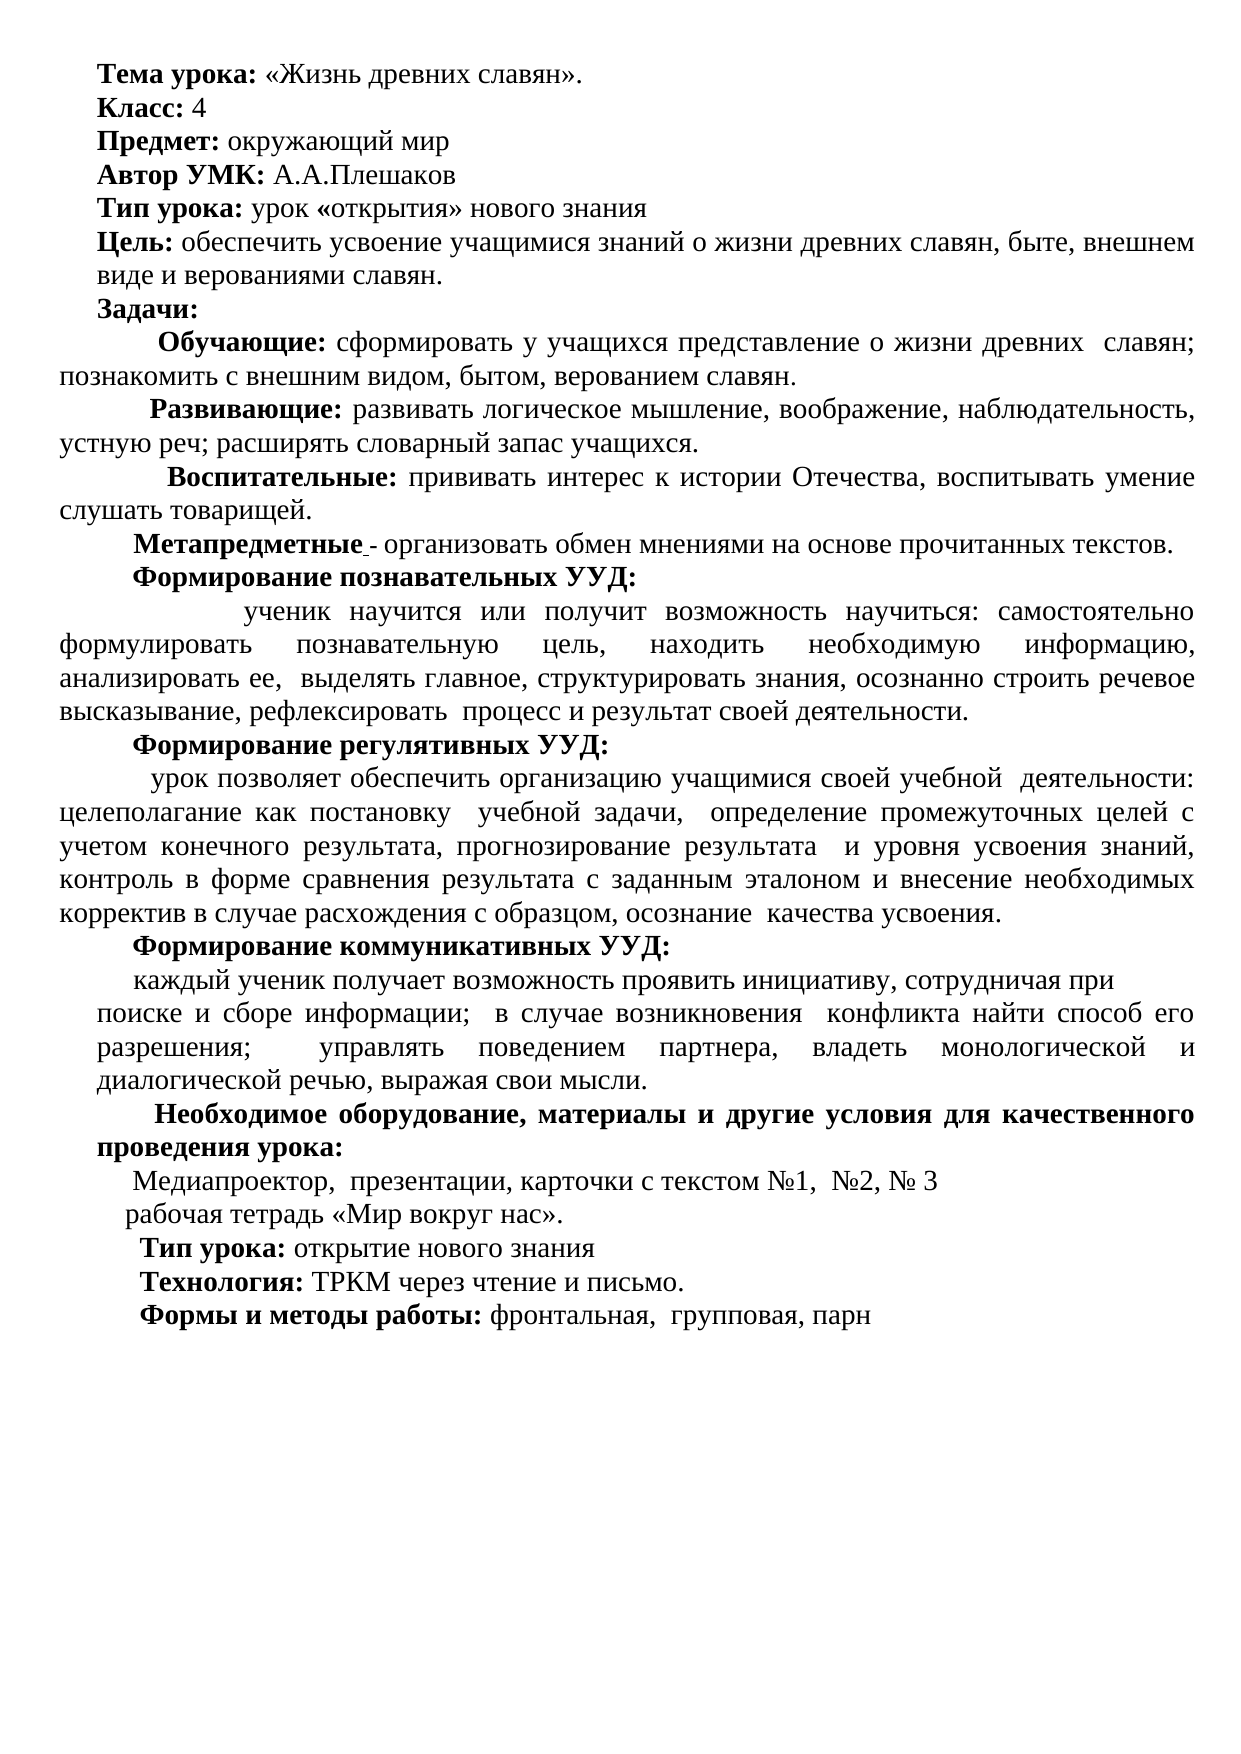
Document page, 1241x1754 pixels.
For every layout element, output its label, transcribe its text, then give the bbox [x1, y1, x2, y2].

text Предмет: окружающий мир [97, 123, 1196, 157]
text рабочая тетрадь «Мир вокруг нас». [59, 1197, 1196, 1230]
text урок позволяет обеспечить организацию учащимися своей учебной деятельности: целеполагание как постановку учебной задачи, определение промежуточных целей с учетом конечного результата, прогнозирование результата и уровня усвоения знаний, контроль в форме сравнения результата с заданным эталоном и внесение необходимых корректив в случае расхождения с образцом, осознание качества усвоения. [59, 761, 1196, 928]
text Метапредметные - организовать обмен мнениями на основе прочитанных текстов. [97, 526, 1196, 559]
text Тип урока: открытие нового знания [59, 1230, 1196, 1264]
text Необходимое оборудование, материалы и другие условия для качественного проведения урока: [97, 1096, 1196, 1163]
text Формы и методы работы: фронтальная, групповая, парн [59, 1297, 1196, 1331]
text Воспитательные: прививать интерес к истории Отечества, воспитывать умение слушать товарищей. [59, 459, 1196, 526]
text Развивающие: развивать логическое мышление, воображение, наблюдательность, устную реч; расширять словарный запас учащихся. [59, 392, 1196, 459]
text поиске и сборе информации; в случае возникновения конфликта найти способ его разрешения; управлять поведением партнера, владеть монологической и диалогической речью, выражая свои мысли. [97, 995, 1196, 1096]
text Формирование коммуникативных УУД: [59, 928, 1196, 962]
text каждый ученик получает возможность проявить инициативу, сотрудничая при [97, 962, 1196, 995]
text Класс: 4 [97, 90, 1196, 123]
text Формирование познавательных УУД: [59, 559, 1196, 593]
text Технология: ТРКМ через чтение и письмо. [59, 1264, 1196, 1297]
text Автор УМК: А.А.Плешаков [97, 157, 1196, 190]
text Цель: обеспечить усвоение учащимися знаний о жизни древних славян, быте, внешнем виде и верованиями славян. [97, 224, 1196, 291]
text Медиапроектор, презентации, карточки с текстом №1, №2, № 3 [59, 1163, 1196, 1197]
text Задачи: [97, 291, 1196, 324]
text Тип урока: урок «открытия» нового знания [97, 190, 1196, 224]
text Формирование регулятивных УУД: [59, 727, 1196, 761]
text Обучающие: сформировать у учащихся представление о жизни древних славян; познакомить с внешним видом, бытом, верованием славян. [59, 324, 1196, 392]
text ученик научится или получит возможность научиться: самостоятельно формулировать познавательную цель, находить необходимую информацию, анализировать ее, выделять главное, структурировать знания, осознанно строить речевое высказывание, рефлексировать процесс и результат своей деятельности. [59, 593, 1196, 727]
text Тема урока: «Жизнь древних славян». [97, 56, 1196, 90]
